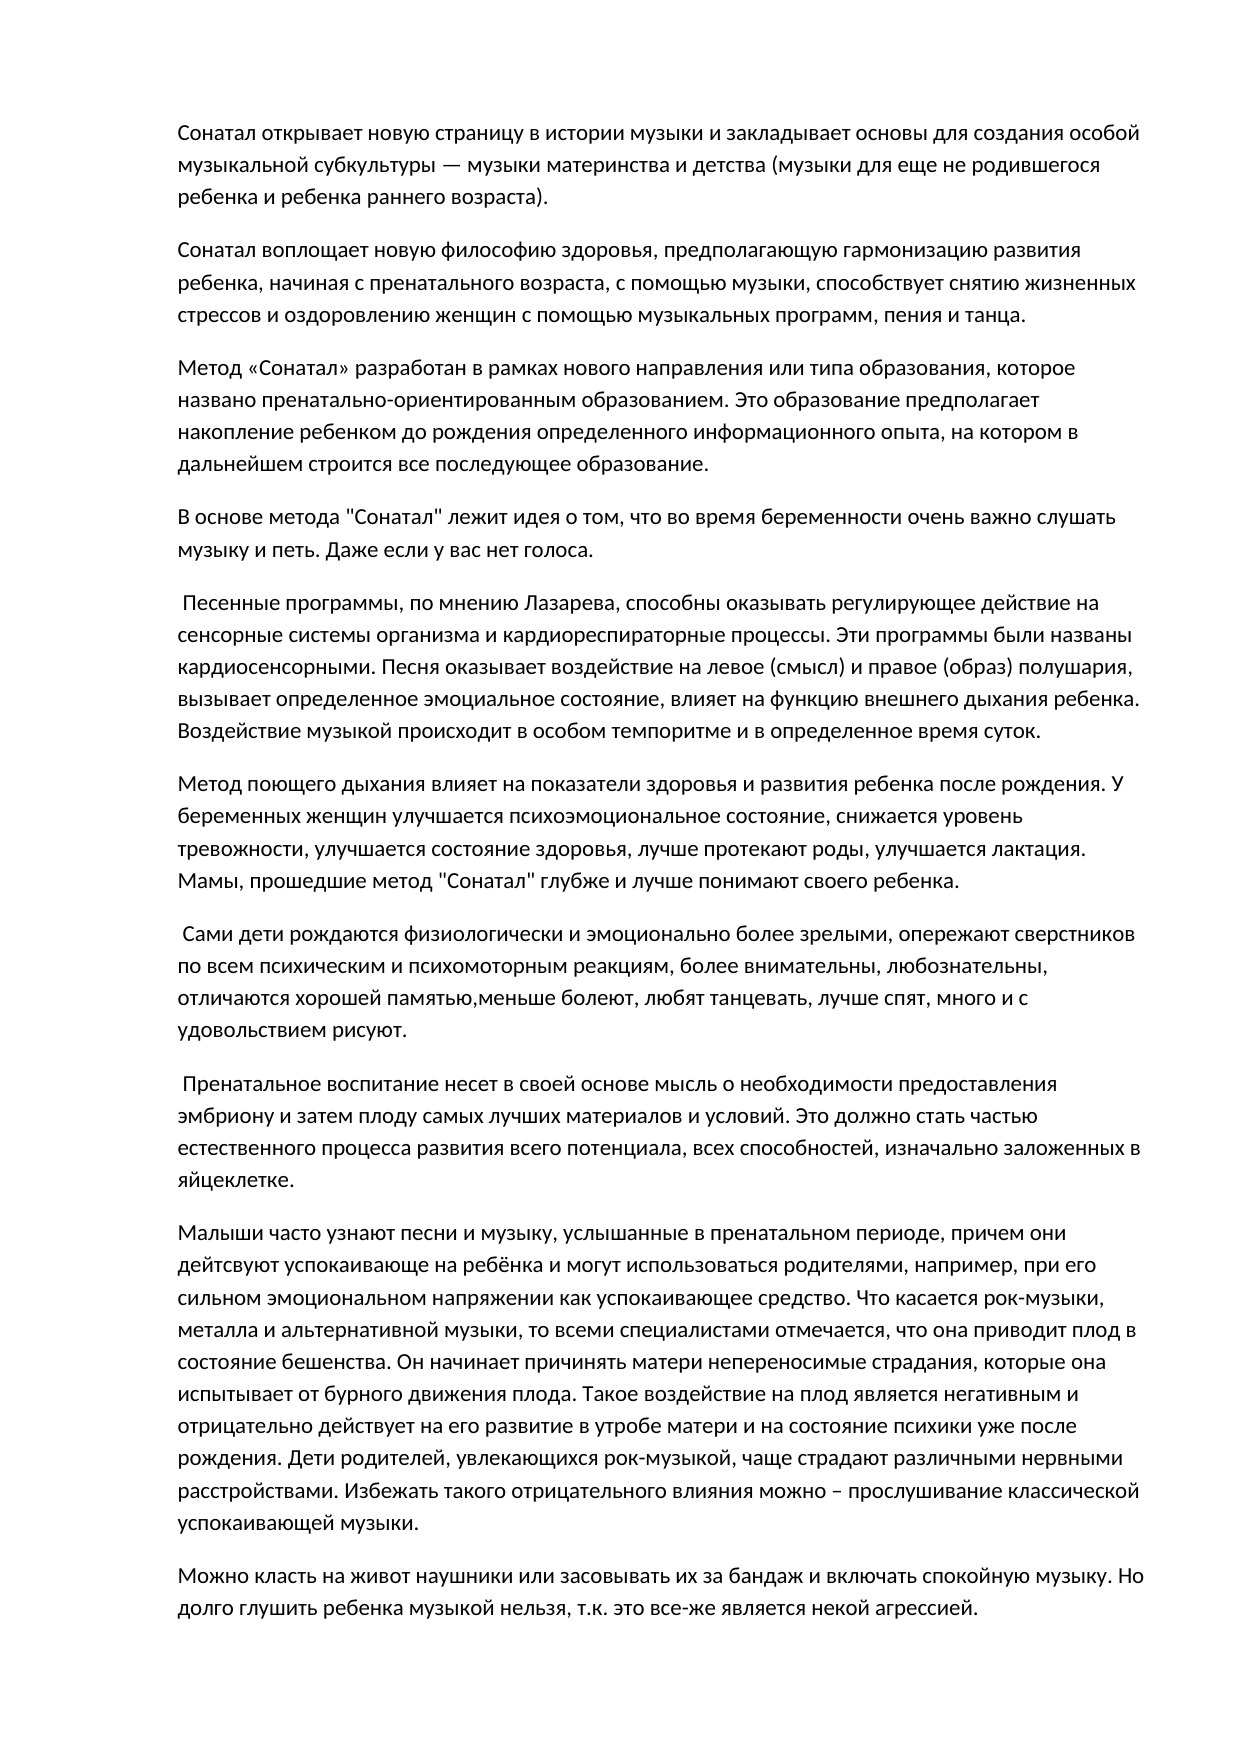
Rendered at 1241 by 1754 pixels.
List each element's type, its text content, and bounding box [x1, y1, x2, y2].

text Можно класть на живот наушники или засовывать их за бандаж и включать спокойную музыку. Но долго глушить ребенка музыкой нельзя, т.к. это все-же является некой агрессией. [177, 1561, 1152, 1621]
text Сами дети рождаются физиологически и эмоционально более зрелыми, опережают сверстников по всем психическим и психомоторным реакциям, более внимательны, любознательны, отличаются хорошей памятью,меньше болеют, любят танцевать, лучше спят, много и с удовольствием рисуют. [177, 919, 1152, 1044]
text Малыши часто узнают песни и музыку, услышанные в пренатальном периоде, причем они дейтсвуют успокаивающе на ребёнка и могут использоваться родителями, например, при его сильном эмоциональном напряжении как успокаивающее средство. Что касается рок-музыки, металла и альтернативной музыки, то всеми специалистами отмечается, что она приводит плод в состояние бешенства. Он начинает причинять матери непереносимые страдания, которые она испытывает от бурного движения плода. Такое воздействие на плод является негативным и отрицательно действует на его развитие в утробе матери и на состояние психики уже после рождения. Дети родителей, увлекающихся рок-музыкой, чаще страдают различными нервными расстройствами. Избежать такого отрицательного влияния можно – прослушивание классической успокаивающей музыки. [177, 1218, 1152, 1536]
text Песенные программы, по мнению Лазарева, способны оказывать регулирующее действие на сенсорные системы организма и кардиореспираторные процессы. Эти программы были названы кардиосенсорными. Песня оказывает воздействие на левое (смысл) и правое (образ) полушария, вызывает определенное эмоциальное состояние, влияет на функцию внешнего дыхания ребенка. Воздействие музыкой происходит в особом темпоритме и в определенное время суток. [177, 588, 1152, 744]
text Метод поющего дыхания влияет на показатели здоровья и развития ребенка после рождения. У беременных женщин улучшается психоэмоциональное состояние, снижается уровень тревожности, улучшается состояние здоровья, лучше протекают роды, улучшается лактация. Мамы, прошедшие метод "Сонатал" глубже и лучше понимают своего ребенка. [177, 769, 1152, 894]
text Метод «Сонатал» разработан в рамках нового направления или типа образования, которое названо пренатально-ориентированным образованием. Это образование предполагает накопление ребенком до рождения определенного информационного опыта, на котором в дальнейшем строится все последующее образование. [177, 353, 1152, 477]
text В основе метода "Сонатал" лежит идея о том, что во время беременности очень важно слушать музыку и петь. Даже если у вас нет голоса. [177, 502, 1152, 563]
text Пренатальное воспитание несет в своей основе мысль о необходимости предоставления эмбриону и затем плоду самых лучших материалов и условий. Это должно стать частью естественного процесса развития всего потенциала, всех способностей, изначально заложенных в яйцеклетке. [177, 1069, 1152, 1193]
text Сонатал открывает новую страницу в истории музыки и закладывает основы для создания особой музыкальной субкультуры — музыки материнства и детства (музыки для еще не родившегося ребенка и ребенка раннего возраста). [177, 118, 1152, 211]
text Сонатал воплощает новую философию здоровья, предполагающую гармонизацию развития ребенка, начиная с пренатального возраста, с помощью музыки, способствует снятию жизненных стрессов и оздоровлению женщин с помощью музыкальных программ, пения и танца. [177, 236, 1152, 328]
